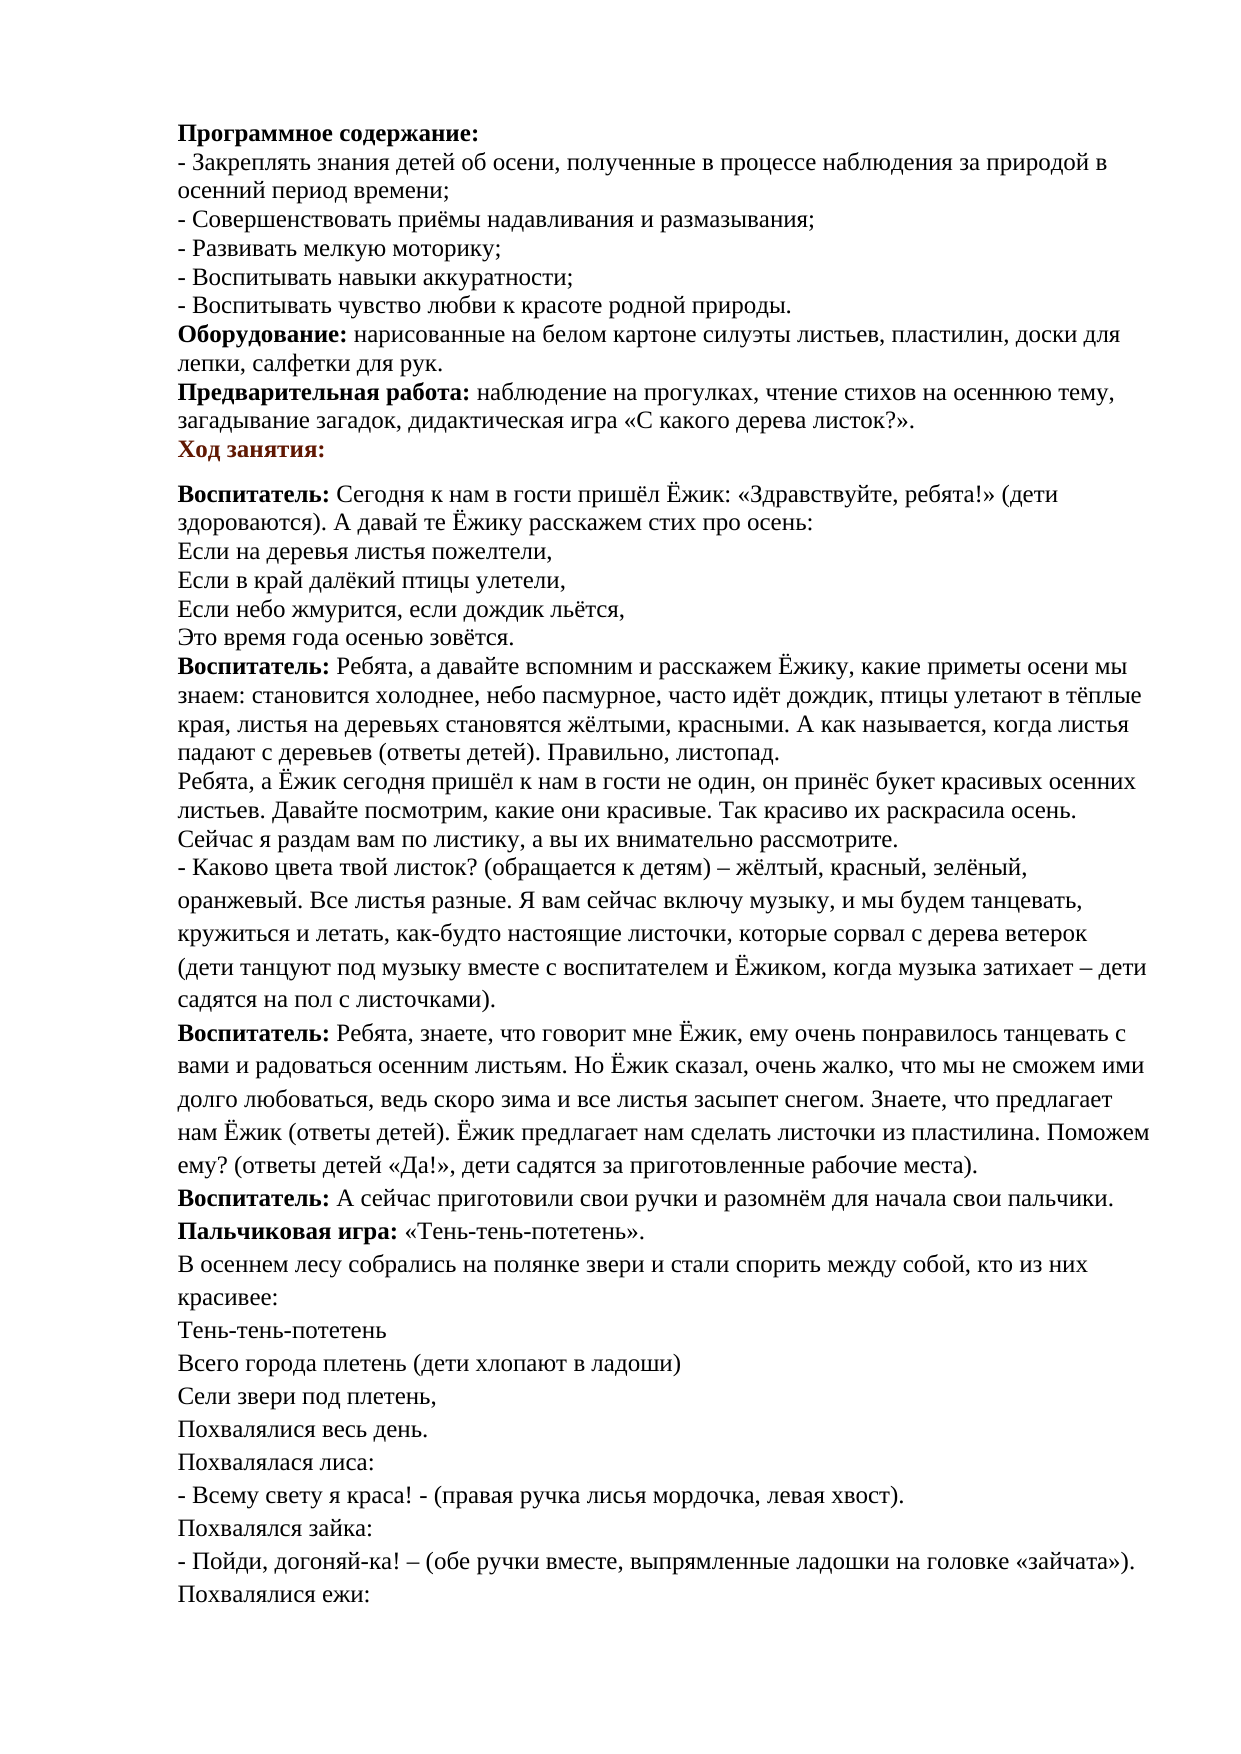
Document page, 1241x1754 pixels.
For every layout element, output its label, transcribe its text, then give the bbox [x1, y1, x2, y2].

text Ход занятия: [177, 434, 1152, 463]
text Воспитатель: Сегодня к нам в гости пришёл Ёжик: «Здравствуйте, ребята!» (дети здороваются). А давай те Ёжику расскажем стих про осень: Если на деревья листья пожелтели, Если в край далёкий птицы улетели, Если небо жмурится, если дождик льётся, Это время года осенью зовётся. Воспитатель: Ребята, а давайте вспомним и расскажем Ёжику, какие приметы осени мы знаем: становится холоднее, небо пасмурное, часто идёт дождик, птицы улетают в тёплые края, листья на деревьях становятся жёлтыми, красными. А как называется, когда листья падают с деревьев (ответы детей). Правильно, листопад. Ребята, а Ёжик сегодня пришёл к нам в гости не один, он принёс букет красивых осенних листьев. Давайте посмотрим, какие они красивые. Так красиво их раскрасила осень. Сейчас я раздам вам по листику, а вы их внимательно рассмотрите. [177, 479, 1152, 852]
text Программное содержание: - Закреплять знания детей об осени, полученные в процессе наблюдения за природой в осенний период времени; - Совершенствовать приёмы надавливания и размазывания; - Развивать мелкую моторику; - Воспитывать навыки аккуратности; - Воспитывать чувство любви к красоте родной природы. Оборудование: нарисованные на белом картоне силуэты листьев, пластилин, доски для лепки, салфетки для рук. Предварительная работа: наблюдение на прогулках, чтение стихов на осеннюю тему, загадывание загадок, дидактическая игра «С какого дерева листок?». [177, 118, 1152, 434]
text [177, 852, 1152, 1608]
